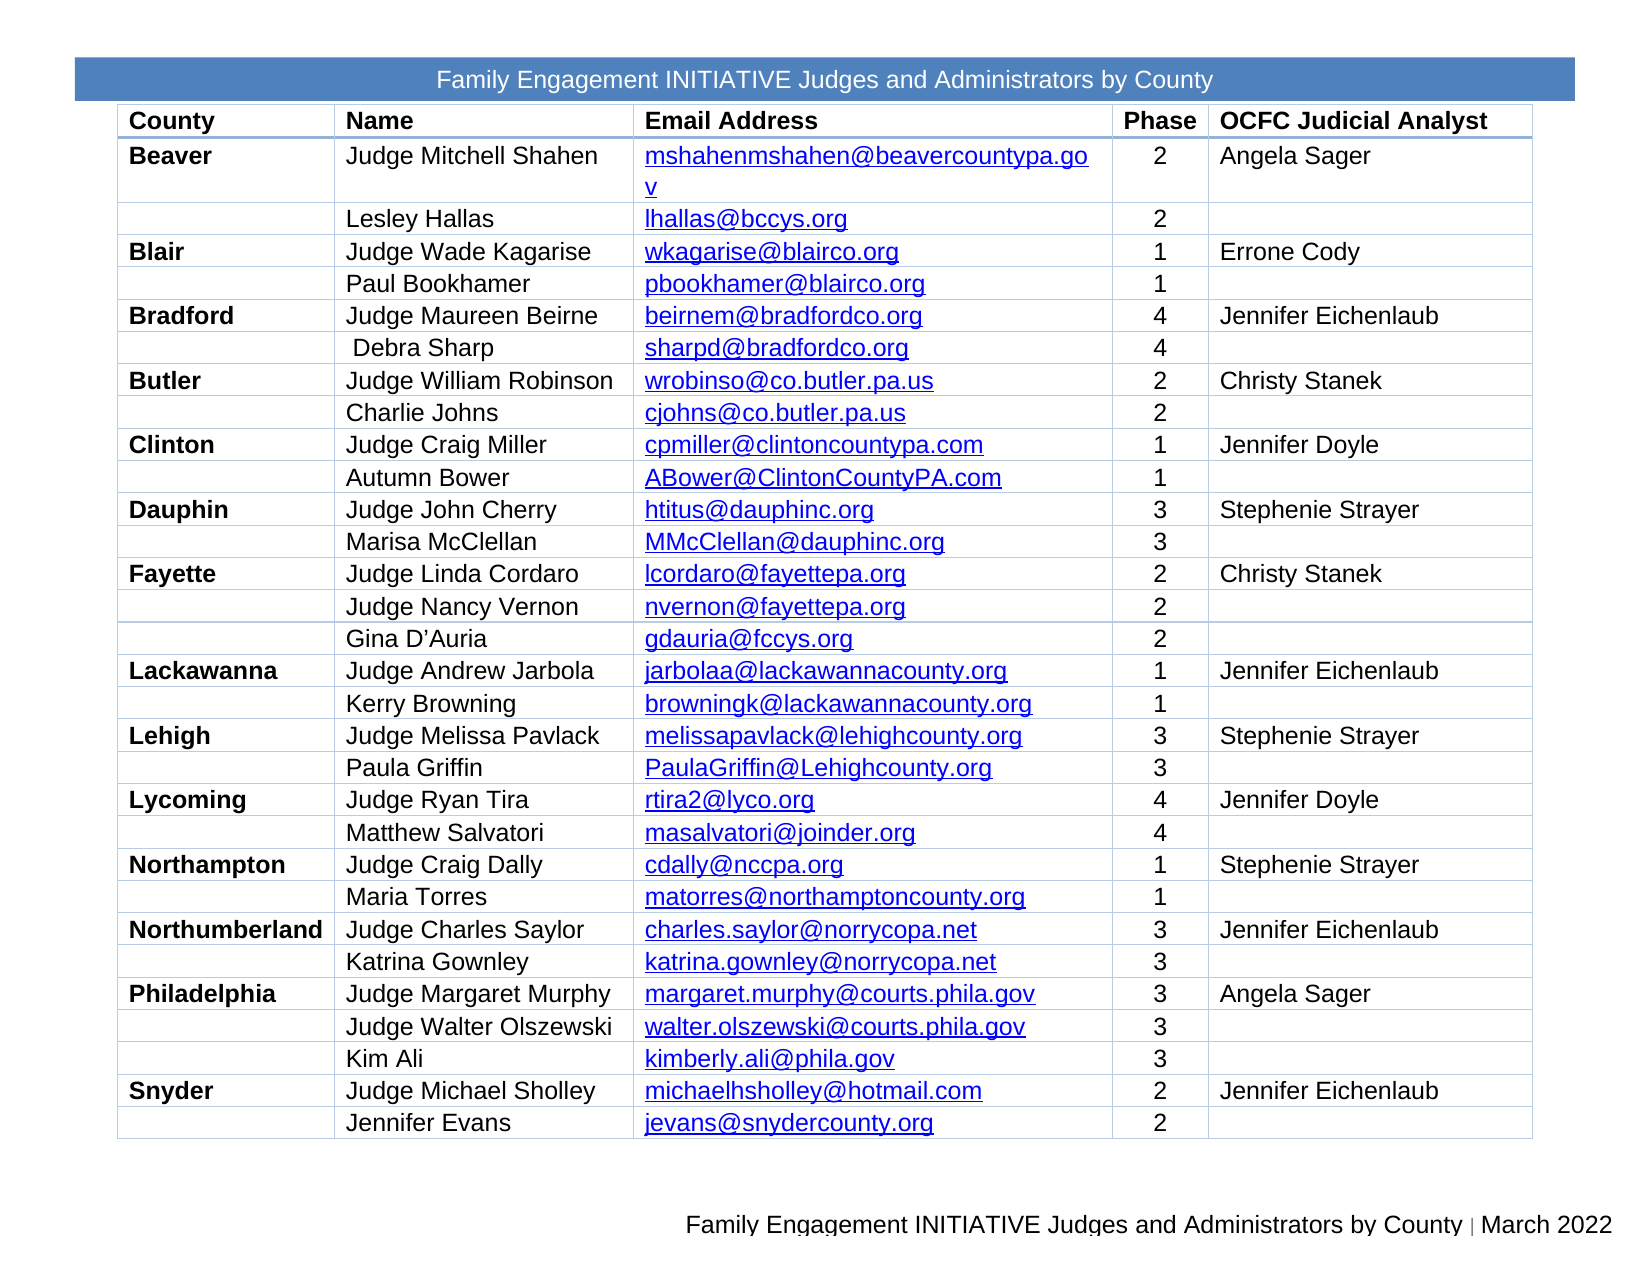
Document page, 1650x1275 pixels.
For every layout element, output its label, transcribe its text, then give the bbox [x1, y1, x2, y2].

table_cell Clinton [118, 429, 334, 460]
table_cell [1209, 816, 1532, 847]
table_header Email Address [634, 105, 1112, 136]
table_cell Judge John Cherry [335, 493, 633, 524]
table_cell htitus@dauphinc.org [634, 493, 1112, 524]
table_cell 3 [1113, 945, 1208, 977]
table_cell Angela Sager [1209, 139, 1532, 202]
table_cell [1209, 526, 1532, 557]
table_cell cdally@nccpa.org [634, 849, 1112, 880]
table_cell michaelhsholley@hotmail.com [634, 1075, 1112, 1106]
table_cell [1209, 1042, 1532, 1073]
table_cell Katrina Gownley [335, 945, 633, 977]
table_cell 1 [1113, 881, 1208, 912]
table_cell pbookhamer@blairco.org [634, 267, 1112, 298]
table_cell ABower@ClintonCountyPA.com [634, 461, 1112, 492]
table_header County [118, 105, 334, 136]
table_cell Jennifer Eichenlaub [1209, 913, 1532, 944]
table_cell margaret.murphy@courts.phila.gov [634, 978, 1112, 1009]
table_cell PaulaGriffin@Lehighcounty.org [634, 752, 1112, 783]
table_cell 1 [1113, 429, 1208, 460]
table_cell Gina D’Auria [335, 623, 633, 654]
table_cell beirnem@bradfordco.org [634, 300, 1112, 331]
table_cell [118, 816, 334, 847]
table_cell Debra Sharp [335, 332, 633, 363]
table_cell 1 [1113, 849, 1208, 880]
table_cell Philadelphia [118, 978, 334, 1009]
table_cell Matthew Salvatori [335, 816, 633, 847]
table_cell 1 [1113, 235, 1208, 266]
table_cell Stephenie Strayer [1209, 493, 1532, 524]
table_cell Judge William Robinson [335, 364, 633, 395]
table_cell Autumn Bower [335, 461, 633, 492]
table_cell Beaver [118, 139, 334, 202]
table_cell Maria Torres [335, 881, 633, 912]
table_cell Judge Wade Kagarise [335, 235, 633, 266]
table_cell 3 [1113, 978, 1208, 1009]
table_cell [1209, 332, 1532, 363]
table_cell [1209, 396, 1532, 428]
table_cell Christy Stanek [1209, 558, 1532, 589]
table_cell kimberly.ali@phila.gov [634, 1042, 1112, 1073]
table_cell [118, 1042, 334, 1073]
table_cell Judge Michael Sholley [335, 1075, 633, 1106]
table_cell [118, 332, 334, 363]
table_cell 4 [1113, 332, 1208, 363]
table_cell Blair [118, 235, 334, 266]
table_cell gdauria@fccys.org [634, 623, 1112, 654]
table_cell Kim Ali [335, 1042, 633, 1073]
table_cell [118, 1107, 334, 1138]
table_cell 3 [1113, 719, 1208, 751]
table_cell MMcClellan@dauphinc.org [634, 526, 1112, 557]
table_cell nvernon@fayettepa.org [634, 590, 1112, 621]
table_cell Lackawanna [118, 655, 334, 686]
table_cell Butler [118, 364, 334, 395]
table_cell Judge Craig Miller [335, 429, 633, 460]
table_cell Judge Melissa Pavlack [335, 719, 633, 751]
table_cell 3 [1113, 526, 1208, 557]
table_cell Judge Nancy Vernon [335, 590, 633, 621]
table_cell Jennifer Eichenlaub [1209, 300, 1532, 331]
table_cell Fayette [118, 558, 334, 589]
table_cell [118, 623, 334, 654]
table_cell Dauphin [118, 493, 334, 524]
table_cell charles.saylor@norrycopa.net [634, 913, 1112, 944]
table_cell Jennifer Doyle [1209, 429, 1532, 460]
table_cell 1 [1113, 461, 1208, 492]
table_cell Jennifer Evans [335, 1107, 633, 1138]
table_cell [118, 526, 334, 557]
table_cell cjohns@co.butler.pa.us [634, 396, 1112, 428]
table_cell Angela Sager [1209, 978, 1532, 1009]
table_cell [1209, 623, 1532, 654]
table_cell [1209, 590, 1532, 621]
table_cell [118, 461, 334, 492]
table_cell Kerry Browning [335, 687, 633, 718]
table_cell 2 [1113, 364, 1208, 395]
table_cell cpmiller@clintoncountypa.com [634, 429, 1112, 460]
table_cell Christy Stanek [1209, 364, 1532, 395]
table_cell Northampton [118, 849, 334, 880]
table_cell 2 [1113, 590, 1208, 621]
table_cell browningk@lackawannacounty.org [634, 687, 1112, 718]
table_cell 2 [1113, 1075, 1208, 1106]
table_cell 2 [1113, 623, 1208, 654]
table_cell [118, 203, 334, 234]
table_cell Lycoming [118, 784, 334, 815]
table_cell Marisa McClellan [335, 526, 633, 557]
table_cell 3 [1113, 752, 1208, 783]
table_cell Jennifer Doyle [1209, 784, 1532, 815]
table_cell Stephenie Strayer [1209, 719, 1532, 751]
table_cell Charlie Johns [335, 396, 633, 428]
table_cell 1 [1113, 687, 1208, 718]
table_cell Lesley Hallas [335, 203, 633, 234]
table_cell 2 [1113, 1107, 1208, 1138]
table_cell [1209, 881, 1532, 912]
table_cell Paula Griffin [335, 752, 633, 783]
table_cell [1209, 687, 1532, 718]
table_cell Snyder [118, 1075, 334, 1106]
table_cell [118, 687, 334, 718]
table_cell Judge Andrew Jarbola [335, 655, 633, 686]
table_cell 4 [1113, 300, 1208, 331]
table_cell 1 [1113, 267, 1208, 298]
table_cell [118, 752, 334, 783]
table_cell lcordaro@fayettepa.org [634, 558, 1112, 589]
table_cell Northumberland [118, 913, 334, 944]
table_cell 1 [1113, 655, 1208, 686]
table_cell 3 [1113, 1042, 1208, 1073]
table_cell [1209, 267, 1532, 298]
table_cell melissapavlack@lehighcounty.org [634, 719, 1112, 751]
table_cell [118, 590, 334, 621]
table_cell [1209, 752, 1532, 783]
table_cell 3 [1113, 913, 1208, 944]
table_cell 2 [1113, 139, 1208, 202]
table_cell Judge Charles Saylor [335, 913, 633, 944]
table_cell Bradford [118, 300, 334, 331]
table_cell 2 [1113, 558, 1208, 589]
table_cell Judge Margaret Murphy [335, 978, 633, 1009]
table_cell [1209, 203, 1532, 234]
table_cell wrobinso@co.butler.pa.us [634, 364, 1112, 395]
table_cell wkagarise@blairco.org [634, 235, 1112, 266]
table_cell [1209, 1010, 1532, 1041]
table_cell Judge Mitchell Shahen [335, 139, 633, 202]
table_cell [118, 945, 334, 977]
table_cell jevans@snydercounty.org [634, 1107, 1112, 1138]
table_cell Judge Linda Cordaro [335, 558, 633, 589]
table_cell lhallas@bccys.org [634, 203, 1112, 234]
table_cell Paul Bookhamer [335, 267, 633, 298]
table_cell 3 [1113, 1010, 1208, 1041]
table_cell masalvatori@joinder.org [634, 816, 1112, 847]
table_cell 2 [1113, 396, 1208, 428]
table_cell [1209, 1107, 1532, 1138]
table_cell sharpd@bradfordco.org [634, 332, 1112, 363]
table_cell 4 [1113, 784, 1208, 815]
table_cell Stephenie Strayer [1209, 849, 1532, 880]
table_cell Judge Ryan Tira [335, 784, 633, 815]
table_cell [118, 396, 334, 428]
table_cell rtira2@lyco.org [634, 784, 1112, 815]
table_cell matorres@northamptoncounty.org [634, 881, 1112, 912]
table_cell Lehigh [118, 719, 334, 751]
table_cell mshahenmshahen@beavercountypa.gov [634, 139, 1112, 202]
table_header Phase [1113, 105, 1208, 136]
table_cell katrina.gownley@norrycopa.net [634, 945, 1112, 977]
table_cell [1209, 461, 1532, 492]
table_cell 3 [1113, 493, 1208, 524]
table_cell jarbolaa@lackawannacounty.org [634, 655, 1112, 686]
table_header Name [335, 105, 633, 136]
table_cell Judge Walter Olszewski [335, 1010, 633, 1041]
table_header OCFC Judicial Analyst [1209, 105, 1532, 136]
table_cell walter.olszewski@courts.phila.gov [634, 1010, 1112, 1041]
table_cell [118, 1010, 334, 1041]
table_cell 4 [1113, 816, 1208, 847]
table_cell Jennifer Eichenlaub [1209, 655, 1532, 686]
table_cell Jennifer Eichenlaub [1209, 1075, 1532, 1106]
table_cell [118, 881, 334, 912]
table_cell Errone Cody [1209, 235, 1532, 266]
table_cell [118, 267, 334, 298]
table_cell [1209, 945, 1532, 977]
table_cell 2 [1113, 203, 1208, 234]
table_cell Judge Craig Dally [335, 849, 633, 880]
table_cell Judge Maureen Beirne [335, 300, 633, 331]
